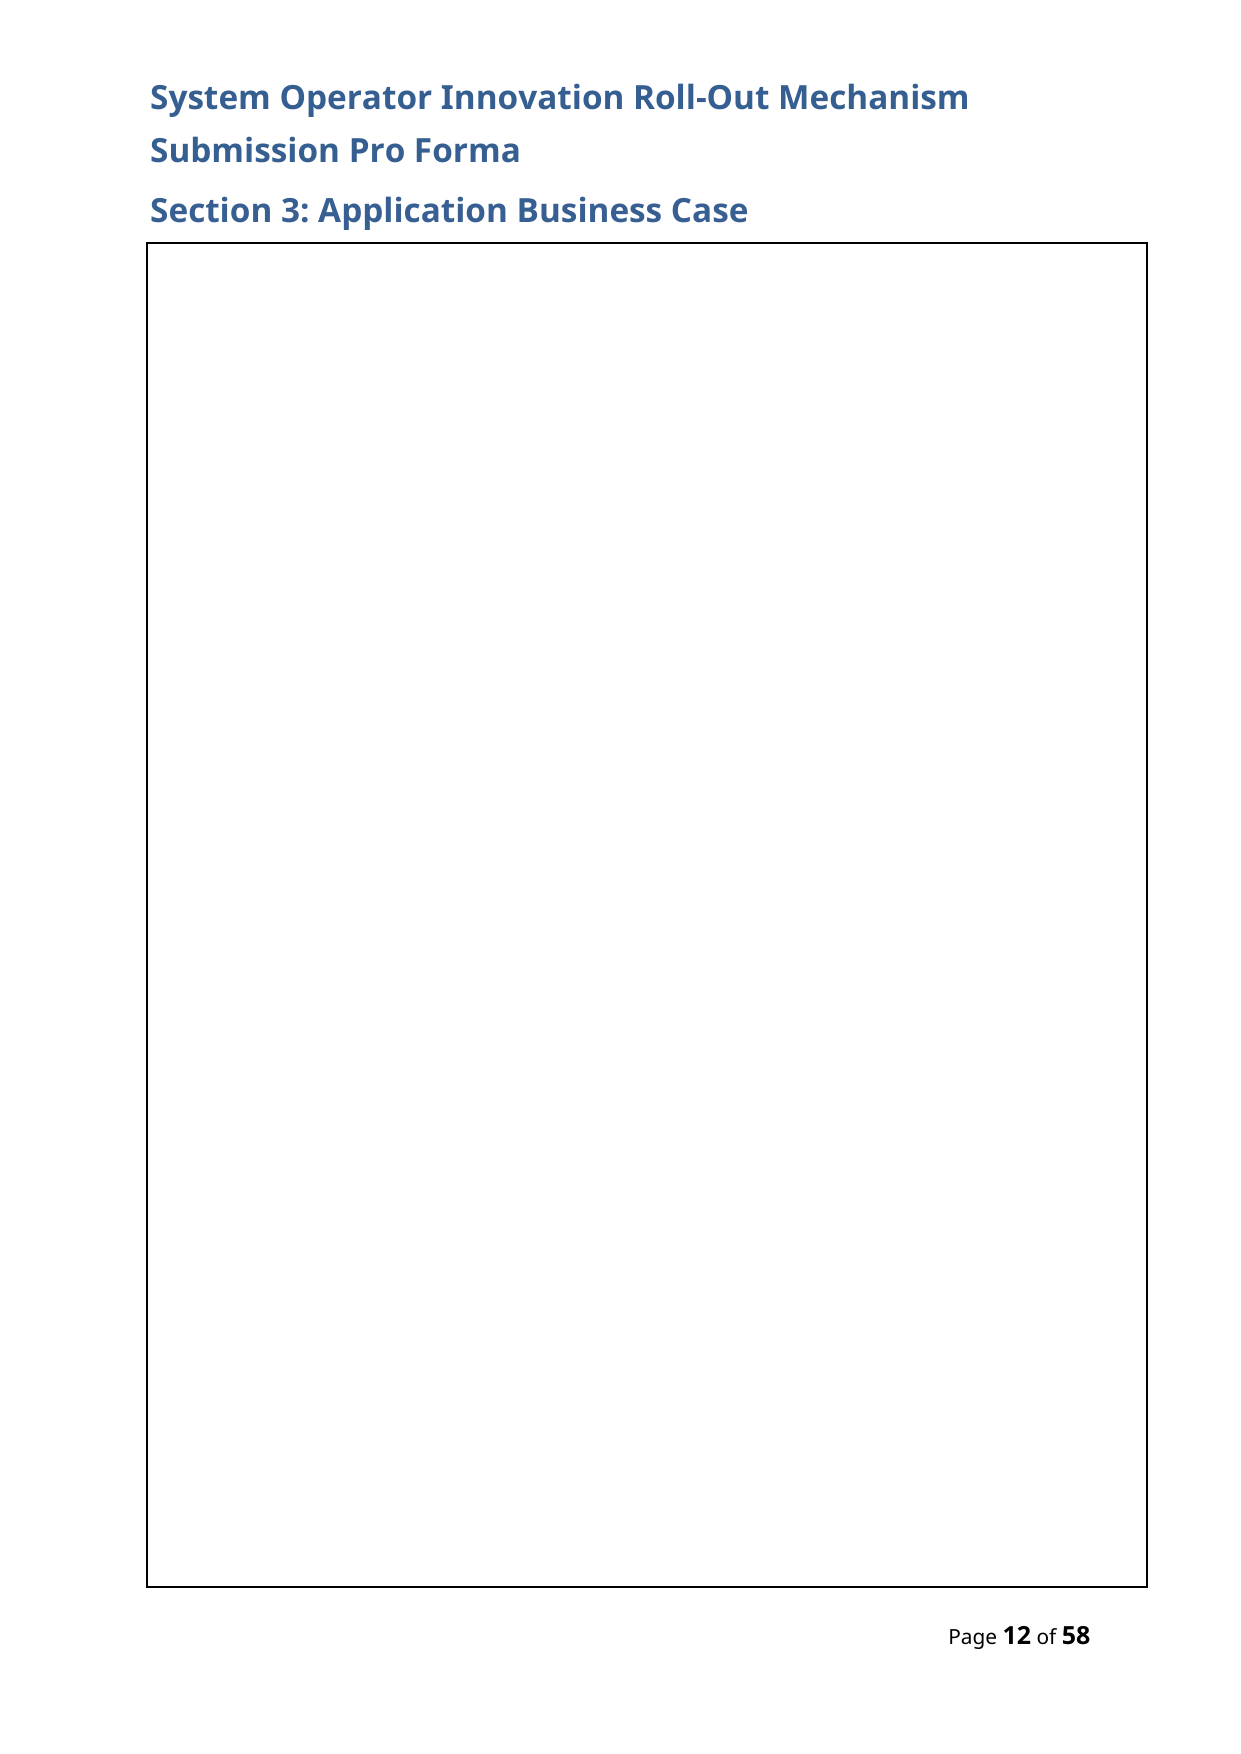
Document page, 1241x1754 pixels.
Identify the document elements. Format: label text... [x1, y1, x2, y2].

text Section 3: Application Business Case [150, 186, 1090, 232]
